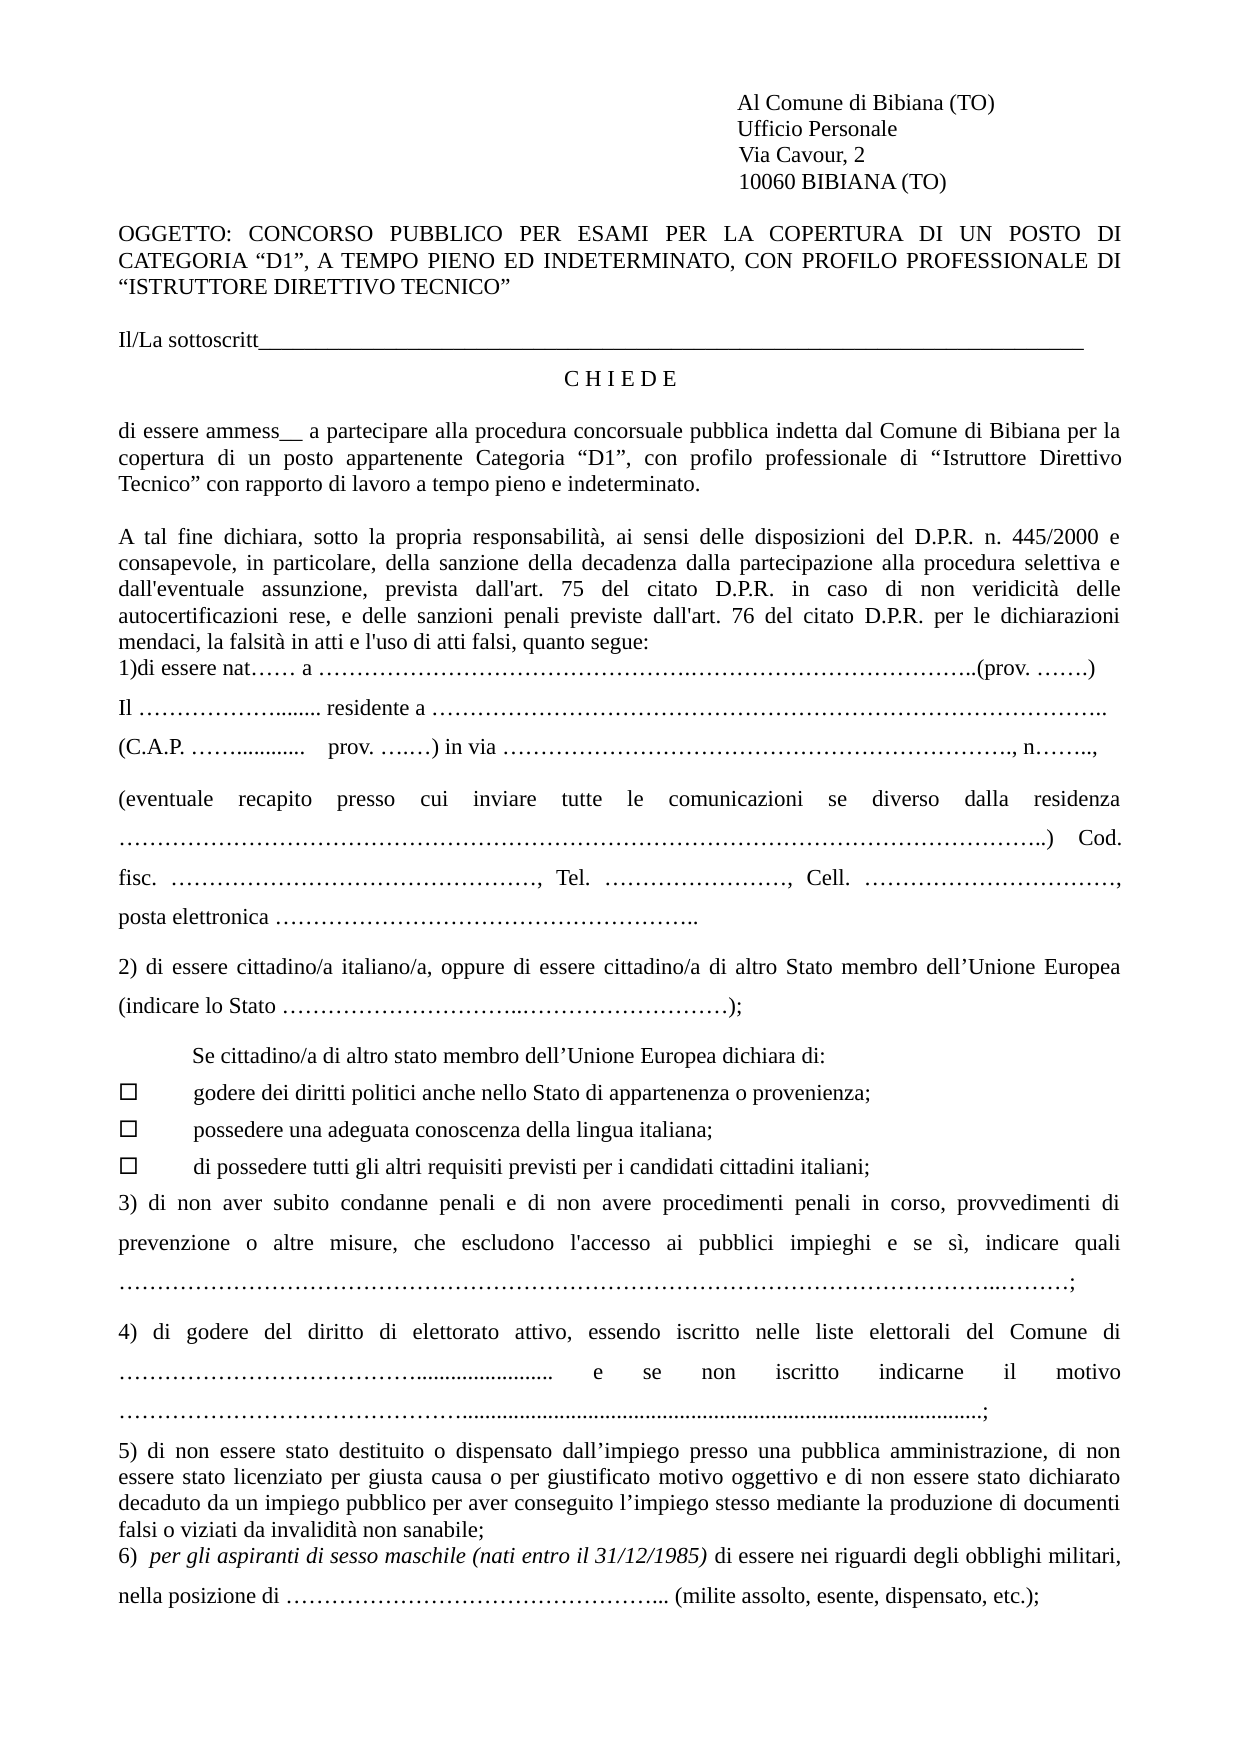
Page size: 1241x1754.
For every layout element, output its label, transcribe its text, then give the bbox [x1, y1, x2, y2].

text 4) di godere del diritto di elettorato attivo, essendo iscritto nelle liste elettorali del Comune di …………………………………........................ e se non iscritto indicarne il motivo ………………………………………...........................................................................................; [118, 1318, 1122, 1424]
text Se cittadino/a di altro stato membro dell’Unione Europea dichiara di: [118, 1042, 1122, 1069]
text A tal fine dichiara, sotto la propria responsabilità, ai sensi delle disposizioni del D.P.R. n. 445/2000 e consapevole, in particolare, della sanzione della decadenza dalla partecipazione alla procedura selettiva e dall'eventuale assunzione, prevista dall'art. 75 del citato D.P.R. in caso di non veridicità delle autocertificazioni rese, e delle sanzioni penali previste dall'art. 76 del citato D.P.R. per le dichiarazioni mendaci, la falsità in atti e l'uso di atti falsi, quanto segue: [118, 523, 1122, 654]
text 6) per gli aspiranti di sesso maschile (nati entro il 31/12/1985) di essere nei riguardi degli obblighi militari, nella posizione di …………………………………………... (milite assolto, esente, dispensato, etc.); [118, 1542, 1122, 1608]
text Ufficio Personale [737, 115, 1122, 141]
text 5) di non essere stato destituito o dispensato dall’impiego presso una pubblica amministrazione, di non essere stato licenziato per giusta causa o per giustificato motivo oggettivo e di non essere stato dichiarato decaduto da un impiego pubblico per aver conseguito l’impiego stesso mediante la produzione di documenti falsi o viziati da invalidità non sanabile; [118, 1437, 1122, 1542]
text 1)di essere nat…… a ………………………………………….………………………………..(prov. …….) [118, 654, 1122, 681]
list godere dei diritti politici anche nello Stato di appartenenza o provenienza; [118, 1079, 1122, 1106]
text (eventuale recapito presso cui inviare tutte le comunicazioni se diverso dalla residenza …………………………………………………………………………………………………………..) Cod. fisc. …………………………………………, Tel. ……………………, Cell. ……………………………, posta elettronica ……………………………………………….. [118, 785, 1122, 929]
text (C.A.P. ……............ prov. ….…) in via …………………………………………………………., n…….., [118, 733, 1122, 760]
text 2) di essere cittadino/a italiano/a, oppure di essere cittadino/a di altro Stato membro dell’Unione Europea (indicare lo Stato …………………………..………………………); [118, 953, 1122, 1019]
text 10060 BIBIANA (TO) [118, 168, 1122, 194]
text Via Cavour, 2 [118, 141, 1122, 168]
list di possedere tutti gli altri requisiti previsti per i candidati cittadini italiani; [118, 1153, 1122, 1179]
text di essere ammess__ a partecipare alla procedura concorsuale pubblica indetta dal Comune di Bibiana per la copertura di un posto appartenente Categoria “D1”, con profilo professionale di “Istruttore Direttivo Tecnico” con rapporto di lavoro a tempo pieno e indeterminato. [118, 417, 1122, 496]
text Il/La sottoscritt________________________________________________________________________ [118, 326, 1122, 352]
text 3) di non aver subito condanne penali e di non avere procedimenti penali in corso, provvedimenti di prevenzione o altre misure, che escludono l'accesso ai pubblici impieghi e se sì, indicare quali ……………………………………………………………………………………………………..………; [118, 1189, 1122, 1295]
text Il ………………........ residente a …………………………………………………………………………….. [118, 694, 1122, 720]
text Al Comune di Bibiana (TO) [737, 89, 1122, 115]
text OGGETTO: CONCORSO PUBBLICO PER ESAMI PER LA COPERTURA DI UN POSTO DI CATEGORIA “D1”, A TEMPO PIENO ED INDETERMINATO, CON PROFILO PROFESSIONALE DI “ISTRUTTORE DIRETTIVO TECNICO” [118, 220, 1122, 299]
text C H I E D E [118, 365, 1122, 392]
list possedere una adeguata conoscenza della lingua italiana; [118, 1116, 1122, 1142]
